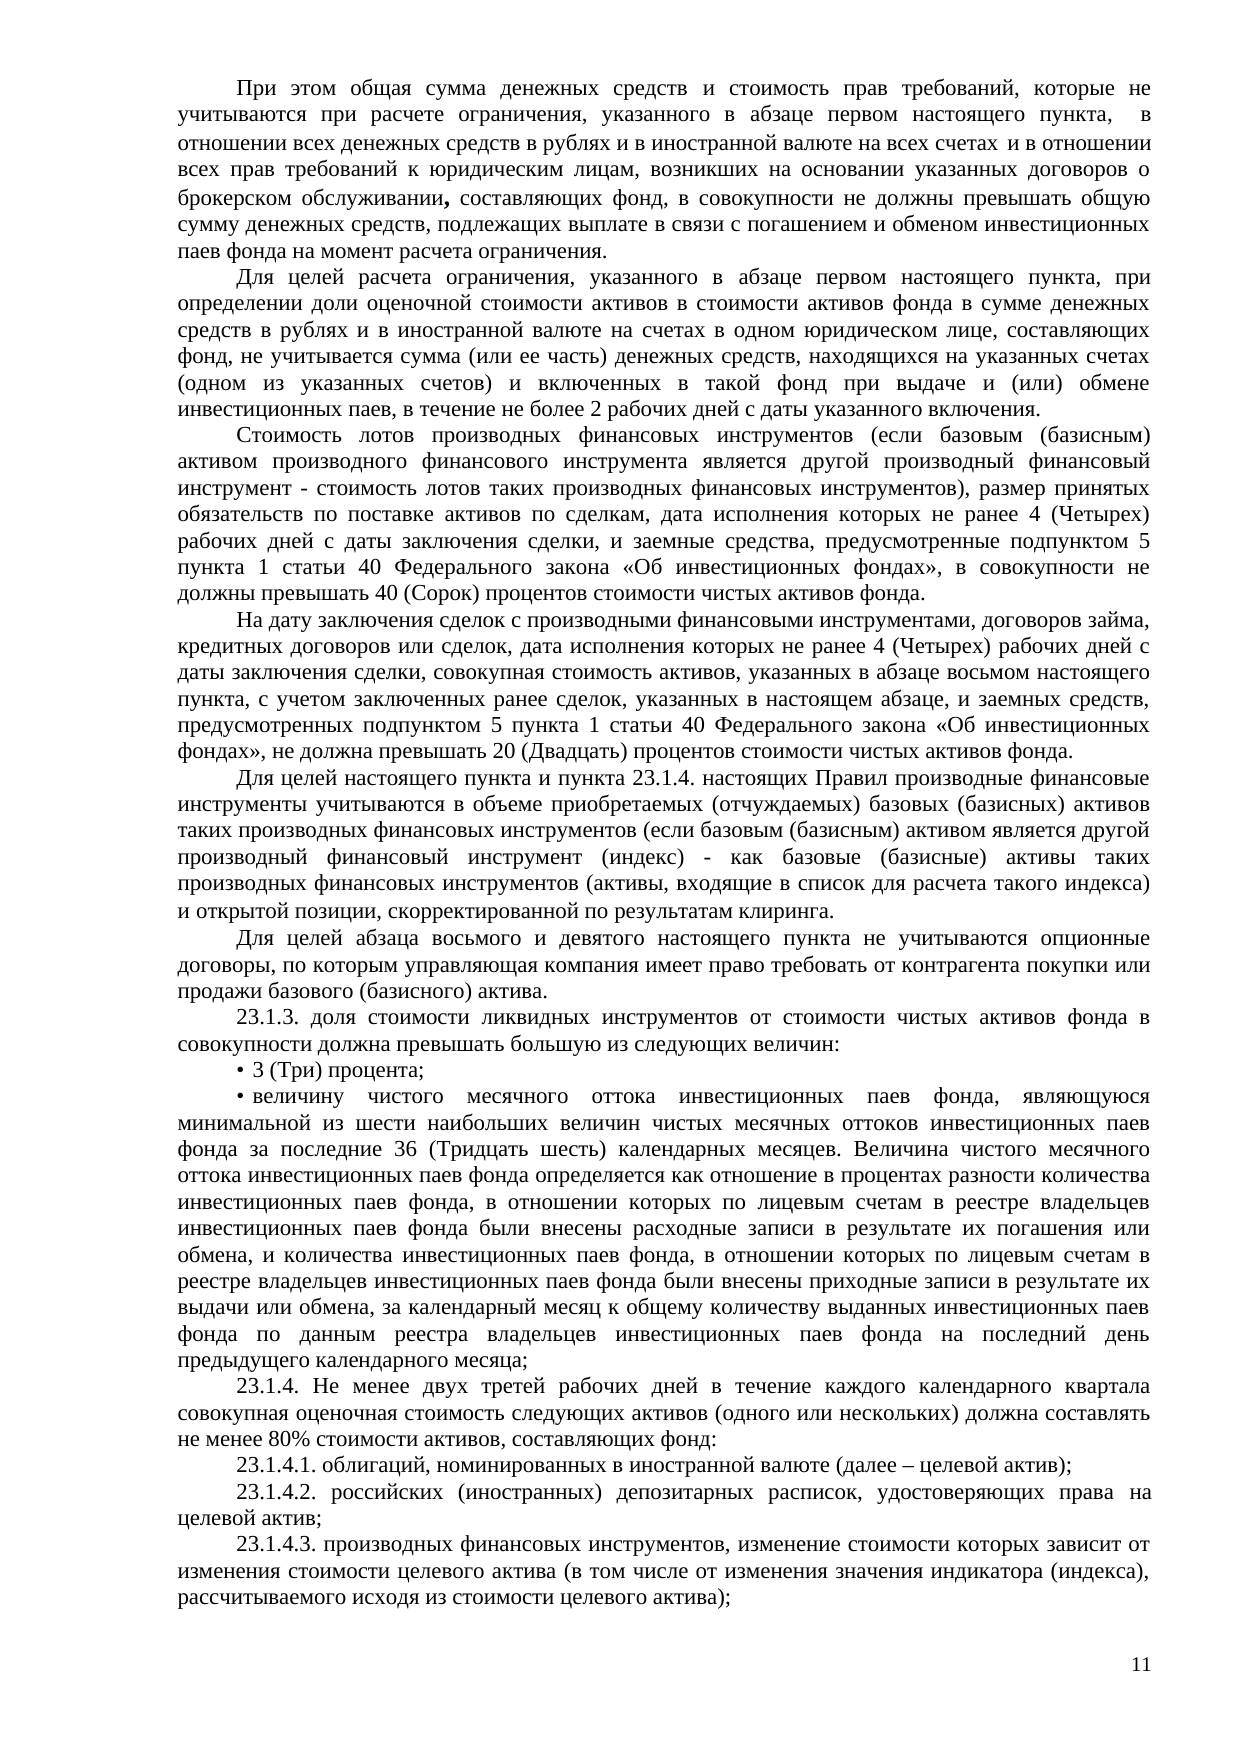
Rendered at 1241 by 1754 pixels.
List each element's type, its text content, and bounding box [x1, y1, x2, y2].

text 23.1.4.1. облигаций, номинированных в иностранной валюте (далее – целевой актив); [177, 1451, 1152, 1478]
text Для целей абзаца восьмого и девятого настоящего пункта не учитываются опционные договоры, по которым управляющая компания имеет право требовать от контрагента покупки или продажи базового (базисного) актива. [177, 924, 1152, 1003]
text Стоимость лотов производных финансовых инструментов (если базовым (базисным) активом производного финансового инструмента является другой производный финансовый инструмент - стоимость лотов таких производных финансовых инструментов), размер принятых обязательств по поставке активов по сделкам, дата исполнения которых не ранее 4 (Четырех) рабочих дней с даты заключения сделки, и заемные средства, предусмотренные подпунктом 5 пункта 1 статьи 40 Федерального закона «Об инвестиционных фондах», в совокупности не должны превышать 40 (Сорок) процентов стоимости чистых активов фонда. [177, 421, 1152, 606]
text 23.1.4.2. российских (иностранных) депозитарных расписок, удостоверяющих права на целевой актив; [177, 1478, 1152, 1531]
text Для целей настоящего пункта и пункта 23.1.4. настоящих Правил производные финансовые инструменты учитываются в объеме приобретаемых (отчуждаемых) базовых (базисных) активов таких производных финансовых инструментов (если базовым (базисным) активом является другой производный финансовый инструмент (индекс) - как базовые (базисные) активы таких производных финансовых инструментов (активы, входящие в список для расчета такого индекса) и открытой позиции, скорректированной по результатам клиринга. [177, 764, 1152, 924]
text При этом общая сумма денежных средств и стоимость прав требований, которые не учитываются при расчете ограничения, указанного в абзаце первом настоящего пункта, в отношении всех денежных средств в рублях и в иностранной валюте на всех счетах и в отношении всех прав требований к юридическим лицам, возникших на основании указанных договоров о брокерском обслуживании, составляющих фонд, в совокупности не должны превышать общую сумму денежных средств, подлежащих выплате в связи с погашением и обменом инвестиционных паев фонда на момент расчета ограничения. [177, 74, 1152, 263]
text • величину чистого месячного оттока инвестиционных паев фонда, являющуюся минимальной из шести наибольших величин чистых месячных оттоков инвестиционных паев фонда за последние 36 (Тридцать шесть) календарных месяцев. Величина чистого месячного оттока инвестиционных паев фонда определяется как отношение в процентах разности количества инвестиционных паев фонда, в отношении которых по лицевым счетам в реестре владельцев инвестиционных паев фонда были внесены расходные записи в результате их погашения или обмена, и количества инвестиционных паев фонда, в отношении которых по лицевым счетам в реестре владельцев инвестиционных паев фонда были внесены приходные записи в результате их выдачи или обмена, за календарный месяц к общему количеству выданных инвестиционных паев фонда по данным реестра владельцев инвестиционных паев фонда на последний день предыдущего календарного месяца; [177, 1082, 1152, 1372]
text 23.1.4.3. производных финансовых инструментов, изменение стоимости которых зависит от изменения стоимости целевого актива (в том числе от изменения значения индикатора (индекса), рассчитываемого исходя из стоимости целевого актива); [177, 1531, 1152, 1609]
text Для целей расчета ограничения, указанного в абзаце первом настоящего пункта, при определении доли оценочной стоимости активов в стоимости активов фонда в сумме денежных средств в рублях и в иностранной валюте на счетах в одном юридическом лице, составляющих фонд, не учитывается сумма (или ее часть) денежных средств, находящихся на указанных счетах (одном из указанных счетов) и включенных в такой фонд при выдаче и (или) обмене инвестиционных паев, в течение не более 2 рабочих дней с даты указанного включения. [177, 263, 1152, 421]
text • 3 (Три) процента; [177, 1056, 1152, 1082]
text 23.1.3. доля стоимости ликвидных инструментов от стоимости чистых активов фонда в совокупности должна превышать большую из следующих величин: [177, 1003, 1152, 1056]
text 23.1.4. Не менее двух третей рабочих дней в течение каждого календарного квартала совокупная оценочная стоимость следующих активов (одного или нескольких) должна составлять не менее 80% стоимости активов, составляющих фонд: [177, 1372, 1152, 1451]
text На дату заключения сделок с производными финансовыми инструментами, договоров займа, кредитных договоров или сделок, дата исполнения которых не ранее 4 (Четырех) рабочих дней с даты заключения сделки, совокупная стоимость активов, указанных в абзаце восьмом настоящего пункта, с учетом заключенных ранее сделок, указанных в настоящем абзаце, и заемных средств, предусмотренных подпунктом 5 пункта 1 статьи 40 Федерального закона «Об инвестиционных фондах», не должна превышать 20 (Двадцать) процентов стоимости чистых активов фонда. [177, 606, 1152, 764]
